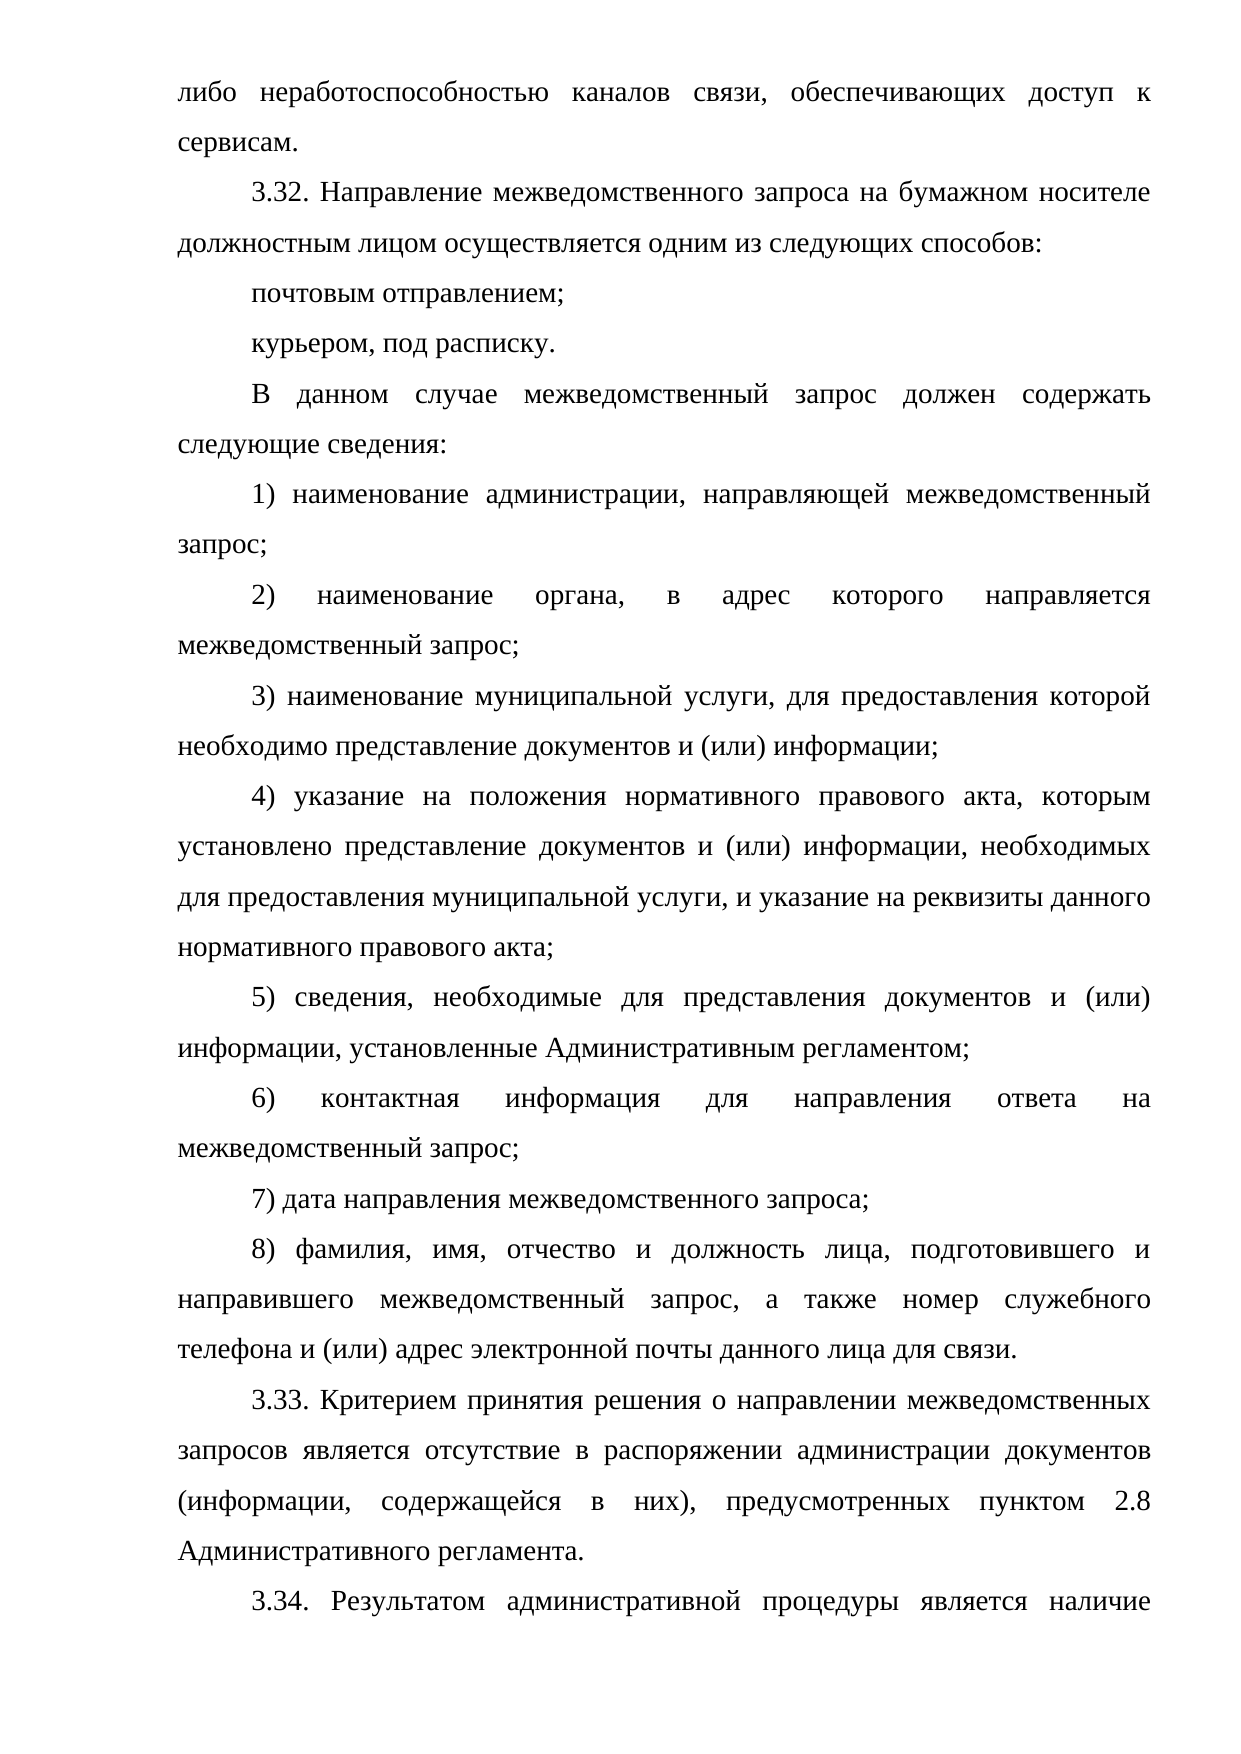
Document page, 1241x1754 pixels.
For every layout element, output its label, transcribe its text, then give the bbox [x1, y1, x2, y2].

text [177, 74, 1152, 158]
text 7) дата направления межведомственного запроса; [177, 1181, 1152, 1214]
text 5) сведения, необходимые для представления документов и (или) информации, установленные Административным регламентом; [177, 979, 1152, 1063]
text 4) указание на положения нормативного правового акта, которым установлено представление документов и (или) информации, необходимых для предоставления муниципальной услуги, и указание на реквизиты данного нормативного правового акта; [177, 778, 1152, 963]
text В данном случае межведомственный запрос должен содержать следующие сведения: [177, 376, 1152, 459]
text 1) наименование администрации, направляющей межведомственный запрос; [177, 476, 1152, 560]
text 6) контактная информация для направления ответа на межведомственный запрос; [177, 1080, 1152, 1164]
text курьером, под расписку. [177, 325, 1152, 359]
text 3) наименование муниципальной услуги, для предоставления которой необходимо представление документов и (или) информации; [177, 678, 1152, 761]
text почтовым отправлением; [177, 275, 1152, 309]
text 8) фамилия, имя, отчество и должность лица, подготовившего и направившего межведомственный запрос, а также номер служебного телефона и (или) адрес электронной почты данного лица для связи. [177, 1231, 1152, 1365]
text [177, 1583, 1152, 1617]
text 2) наименование органа, в адрес которого направляется межведомственный запрос; [177, 577, 1152, 661]
text 3.32. Направление межведомственного запроса на бумажном носителе должностным лицом осуществляется одним из следующих способов: [177, 174, 1152, 258]
text 3.33. Критерием принятия решения о направлении межведомственных запросов является отсутствие в распоряжении администрации документов (информации, содержащейся в них), предусмотренных пунктом 2.8 Административного регламента. [177, 1382, 1152, 1566]
